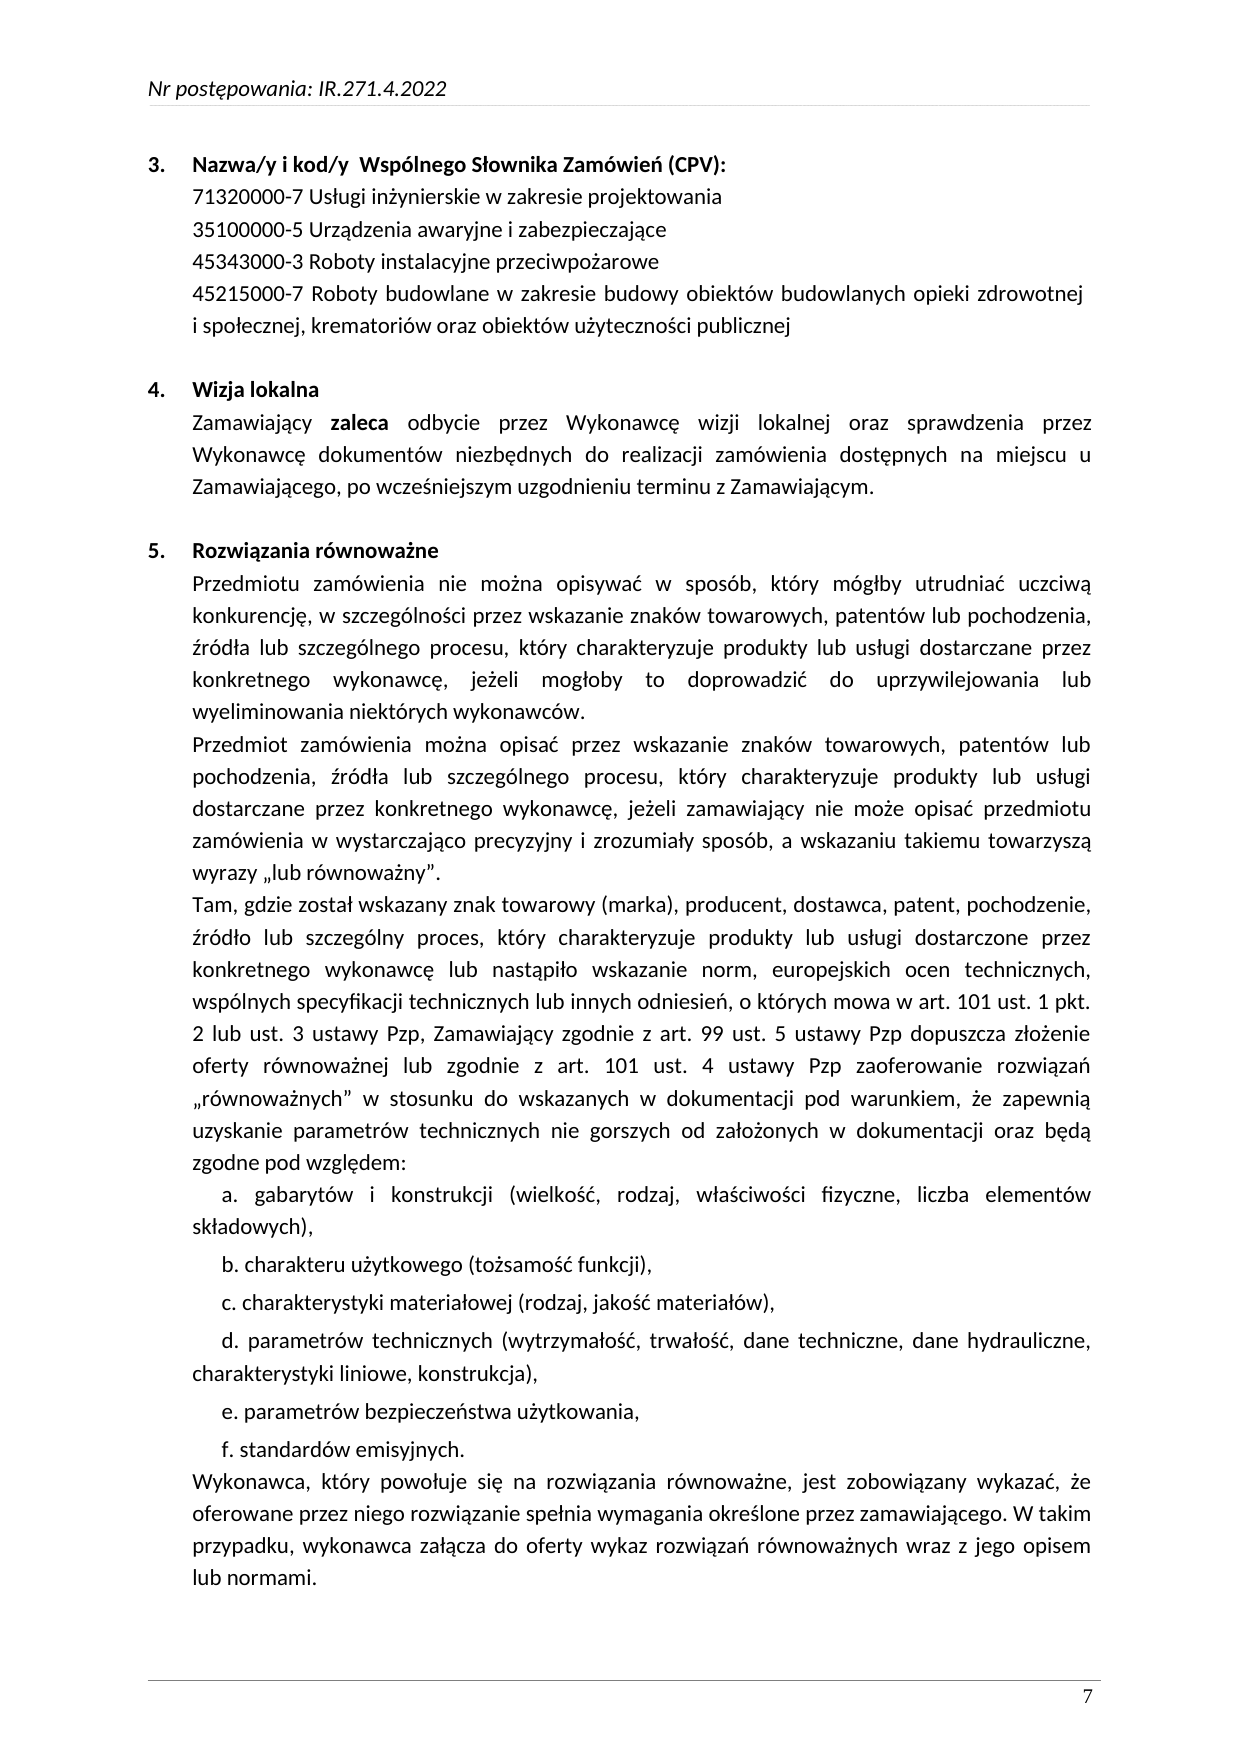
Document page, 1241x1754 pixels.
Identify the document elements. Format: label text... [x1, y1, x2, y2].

text 35100000-5 Urządzenia awaryjne i zabezpieczające [192, 215, 1093, 243]
list a. gabarytów i konstrukcji (wielkość, rodzaj, właściwości fizyczne, liczba elementów składowych), [192, 1180, 1093, 1241]
list Zamawiający zaleca odbycie przez Wykonawcę wizji lokalnej oraz sprawdzenia przez Wykonawcę dokumentów niezbędnych do realizacji zamówienia dostępnych na miejscu u Zamawiającego, po wcześniejszym uzgodnieniu terminu z Zamawiającym. [192, 408, 1093, 500]
text Tam, gdzie został wskazany znak towarowy (marka), producent, dostawca, patent, pochodzenie, źródło lub szczególny proces, który charakteryzuje produkty lub usługi dostarczone przez konkretnego wykonawcę lub nastąpiło wskazanie norm, europejskich ocen technicznych, wspólnych specyfikacji technicznych lub innych odniesień, o których mowa w art. 101 ust. 1 pkt. 2 lub ust. 3 ustawy Pzp, Zamawiający zgodnie z art. 99 ust. 5 ustawy Pzp dopuszcza złożenie oferty równoważnej lub zgodnie z art. 101 ust. 4 ustawy Pzp zaoferowanie rozwiązań „równoważnych” w stosunku do wskazanych w dokumentacji pod warunkiem, że zapewnią uzyskanie parametrów technicznych nie gorszych od założonych w dokumentacji oraz będą zgodne pod względem: [192, 891, 1093, 1176]
list c. charakterystyki materiałowej (rodzaj, jakość materiałów), [192, 1288, 1093, 1317]
text Przedmiotu zamówienia nie można opisywać w sposób, który mógłby utrudniać uczciwą konkurencję, w szczególności przez wskazanie znaków towarowych, patentów lub pochodzenia, źródła lub szczególnego procesu, który charakteryzuje produkty lub usługi dostarczane przez konkretnego wykonawcę, jeżeli mogłoby to doprowadzić do uprzywilejowania lub wyeliminowania niektórych wykonawców. [192, 569, 1093, 726]
list b. charakteru użytkowego (tożsamość funkcji), [192, 1251, 1093, 1278]
text 45343000-3 Roboty instalacyjne przeciwpożarowe [192, 247, 1093, 275]
list Wizja lokalna [148, 376, 1093, 404]
text 45215000-7 Roboty budowlane w zakresie budowy obiektów budowlanych opieki zdrowotnej i społecznej, krematoriów oraz obiektów użyteczności publicznej [192, 279, 1093, 339]
list f. standardów emisyjnych. [192, 1435, 1093, 1463]
text Przedmiot zamówienia można opisać przez wskazanie znaków towarowych, patentów lub pochodzenia, źródła lub szczególnego procesu, który charakteryzuje produkty lub usługi dostarczane przez konkretnego wykonawcę, jeżeli zamawiający nie może opisać przedmiotu zamówienia w wystarczająco precyzyjny i zrozumiały sposób, a wskazaniu takiemu towarzyszą wyrazy „lub równoważny”. [192, 730, 1093, 886]
list Rozwiązania równoważne [148, 537, 1093, 564]
text Wykonawca, który powołuje się na rozwiązania równoważne, jest zobowiązany wykazać, że oferowane przez niego rozwiązanie spełnia wymagania określone przez zamawiającego. W takim przypadku, wykonawca załącza do oferty wykaz rozwiązań równoważnych wraz z jego opisem lub normami. [192, 1467, 1093, 1592]
list Nazwa/y i kod/y Wspólnego Słownika Zamówień (CPV): [148, 150, 1093, 178]
list d. parametrów technicznych (wytrzymałość, trwałość, dane techniczne, dane hydrauliczne, charakterystyki liniowe, konstrukcja), [192, 1327, 1093, 1387]
list e. parametrów bezpieczeństwa użytkowania, [192, 1397, 1093, 1425]
text 71320000-7 Usługi inżynierskie w zakresie projektowania [192, 182, 1093, 211]
